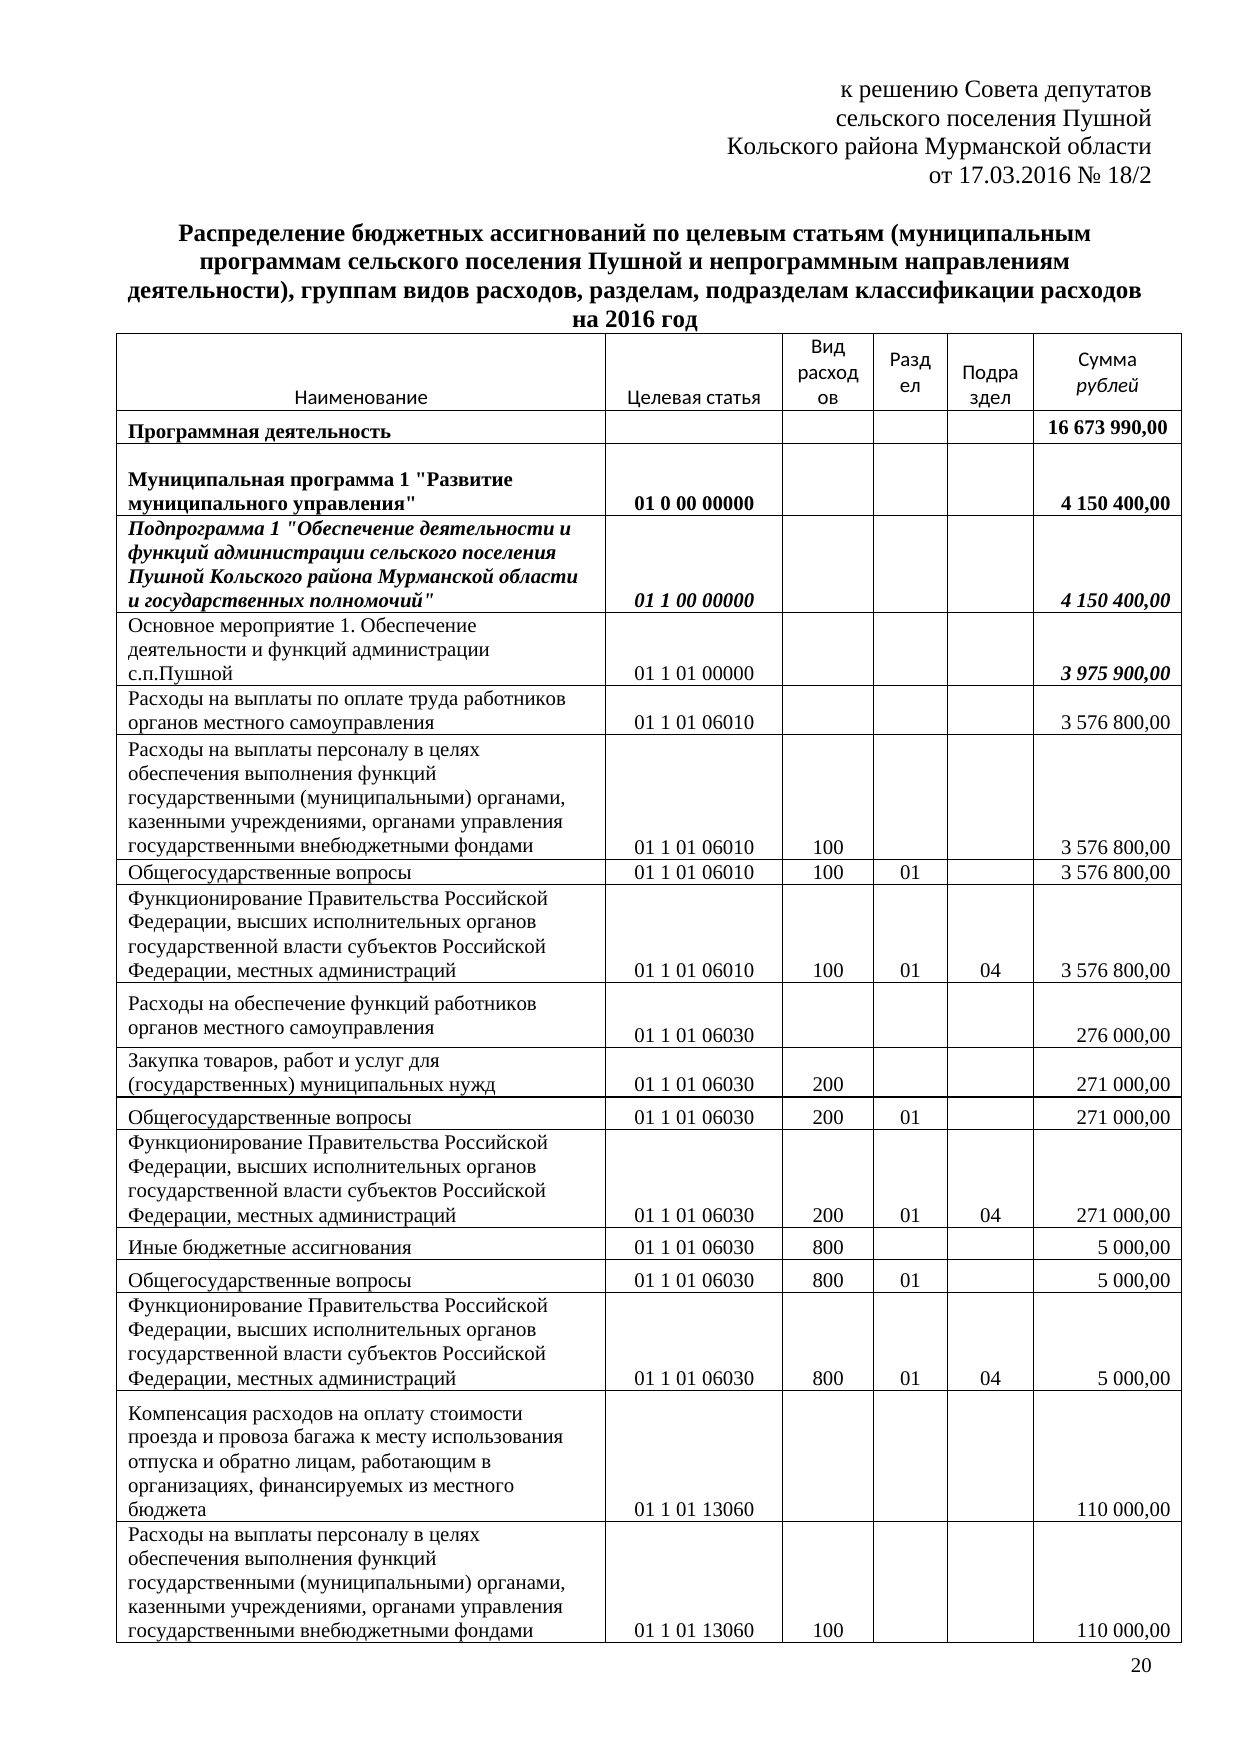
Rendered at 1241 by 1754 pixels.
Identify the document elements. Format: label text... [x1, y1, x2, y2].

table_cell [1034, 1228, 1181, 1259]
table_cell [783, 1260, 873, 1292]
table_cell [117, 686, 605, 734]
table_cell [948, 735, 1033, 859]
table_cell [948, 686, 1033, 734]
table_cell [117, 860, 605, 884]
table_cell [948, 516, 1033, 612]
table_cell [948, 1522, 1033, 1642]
text к решению Совета депутатов [118, 74, 1152, 103]
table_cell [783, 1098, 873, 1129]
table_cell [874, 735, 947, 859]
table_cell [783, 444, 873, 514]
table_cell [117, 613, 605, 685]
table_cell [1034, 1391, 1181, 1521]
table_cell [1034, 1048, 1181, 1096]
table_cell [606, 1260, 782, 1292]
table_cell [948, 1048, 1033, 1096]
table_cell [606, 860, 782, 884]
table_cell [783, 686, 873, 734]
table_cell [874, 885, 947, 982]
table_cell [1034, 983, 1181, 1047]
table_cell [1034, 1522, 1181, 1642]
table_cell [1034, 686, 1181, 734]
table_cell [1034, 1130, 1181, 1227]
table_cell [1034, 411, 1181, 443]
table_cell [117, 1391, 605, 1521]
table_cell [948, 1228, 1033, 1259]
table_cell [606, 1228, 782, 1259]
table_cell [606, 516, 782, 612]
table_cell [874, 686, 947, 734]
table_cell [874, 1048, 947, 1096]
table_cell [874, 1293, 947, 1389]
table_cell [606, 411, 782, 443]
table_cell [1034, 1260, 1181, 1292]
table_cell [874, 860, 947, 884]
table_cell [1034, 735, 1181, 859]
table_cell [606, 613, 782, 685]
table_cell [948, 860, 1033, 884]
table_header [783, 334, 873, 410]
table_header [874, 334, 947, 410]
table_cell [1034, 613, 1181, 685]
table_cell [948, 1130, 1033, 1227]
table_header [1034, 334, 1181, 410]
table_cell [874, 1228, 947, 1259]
text Кольского района Мурманской области [118, 131, 1152, 160]
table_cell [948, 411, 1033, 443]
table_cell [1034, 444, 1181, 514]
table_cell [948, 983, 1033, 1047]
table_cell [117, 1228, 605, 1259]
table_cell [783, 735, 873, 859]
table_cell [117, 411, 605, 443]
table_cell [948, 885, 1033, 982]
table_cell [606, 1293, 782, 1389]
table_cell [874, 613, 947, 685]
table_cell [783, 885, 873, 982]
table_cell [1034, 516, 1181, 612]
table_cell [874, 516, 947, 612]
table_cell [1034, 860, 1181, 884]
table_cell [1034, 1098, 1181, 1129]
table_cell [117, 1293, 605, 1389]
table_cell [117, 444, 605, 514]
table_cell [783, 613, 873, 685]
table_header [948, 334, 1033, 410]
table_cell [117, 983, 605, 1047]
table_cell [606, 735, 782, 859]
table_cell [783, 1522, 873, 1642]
text сельского поселения Пушной [118, 103, 1152, 131]
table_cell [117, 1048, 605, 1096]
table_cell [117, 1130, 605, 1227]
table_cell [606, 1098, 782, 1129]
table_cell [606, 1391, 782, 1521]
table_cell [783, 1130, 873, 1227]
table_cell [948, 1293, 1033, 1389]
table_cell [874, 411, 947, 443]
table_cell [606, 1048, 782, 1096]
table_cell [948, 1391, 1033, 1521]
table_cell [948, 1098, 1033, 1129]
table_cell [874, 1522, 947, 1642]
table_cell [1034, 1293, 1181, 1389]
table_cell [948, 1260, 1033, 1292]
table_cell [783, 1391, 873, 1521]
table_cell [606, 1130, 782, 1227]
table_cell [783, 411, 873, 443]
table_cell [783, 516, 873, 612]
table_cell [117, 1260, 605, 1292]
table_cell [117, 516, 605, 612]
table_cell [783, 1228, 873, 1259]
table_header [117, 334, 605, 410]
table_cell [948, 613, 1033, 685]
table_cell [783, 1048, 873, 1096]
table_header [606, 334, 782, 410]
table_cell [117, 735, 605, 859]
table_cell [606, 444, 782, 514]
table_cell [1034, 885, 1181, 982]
text от 17.03.2016 № 18/2 [118, 160, 1152, 189]
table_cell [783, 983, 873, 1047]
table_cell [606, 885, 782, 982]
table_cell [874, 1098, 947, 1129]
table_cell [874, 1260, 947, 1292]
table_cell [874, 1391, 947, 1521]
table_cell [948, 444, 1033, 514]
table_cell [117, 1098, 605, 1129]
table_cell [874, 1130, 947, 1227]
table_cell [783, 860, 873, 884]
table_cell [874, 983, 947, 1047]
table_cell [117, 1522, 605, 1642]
text Распределение бюджетных ассигнований по целевым статьям (муниципальным программам сельского поселения Пушной и непрограммным направлениям деятельности), группам видов расходов, разделам, подразделам классификации расходов на 2016 год [118, 218, 1152, 333]
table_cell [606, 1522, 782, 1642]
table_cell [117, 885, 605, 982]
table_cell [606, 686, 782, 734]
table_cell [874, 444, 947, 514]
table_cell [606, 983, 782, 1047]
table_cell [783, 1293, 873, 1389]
